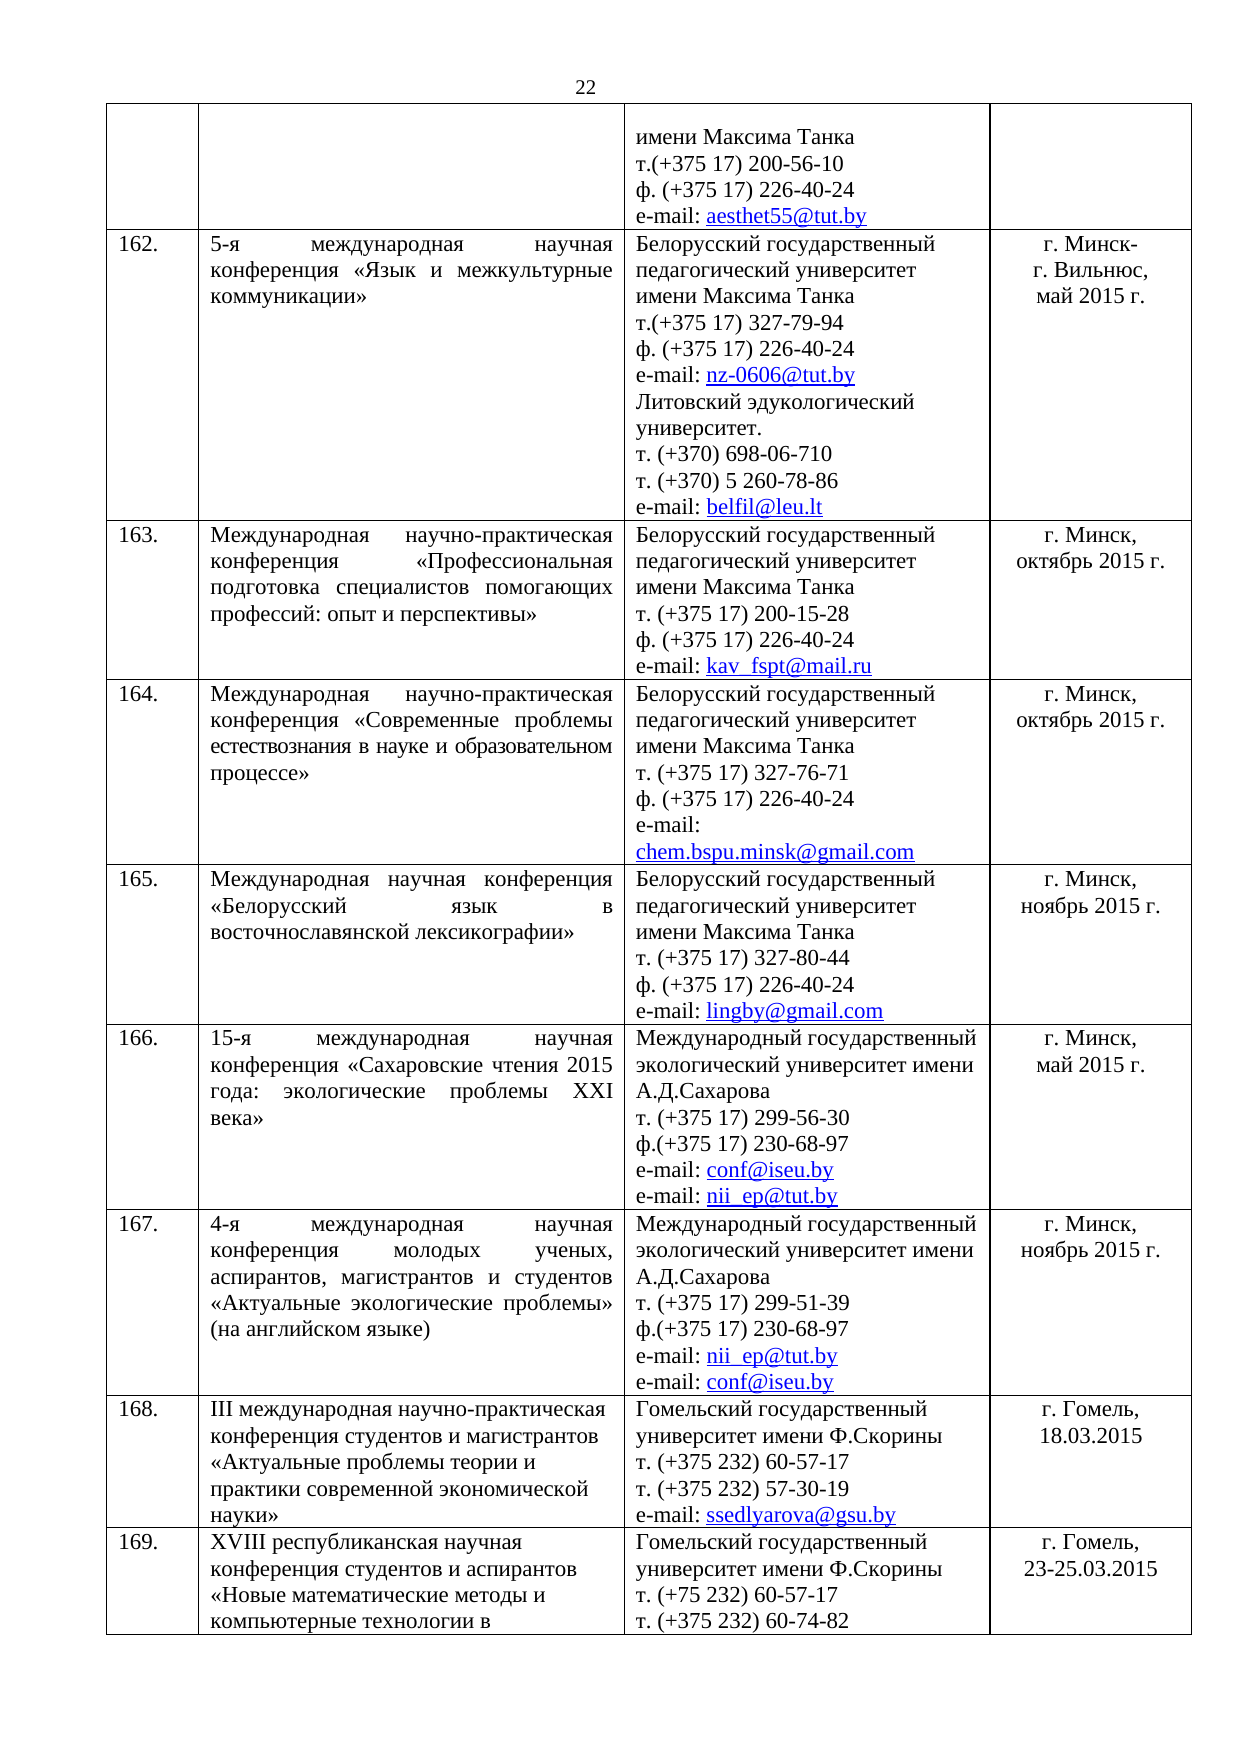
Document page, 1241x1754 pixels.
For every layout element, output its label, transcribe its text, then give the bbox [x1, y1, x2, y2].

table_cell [625, 1528, 989, 1634]
table_cell III международная научно-практическая конференция студентов и магистрантов «Актуальные проблемы теории и практики современной экономической науки» [199, 1396, 624, 1527]
table_cell Международный государственный экологический университет имени А.Д.Сахарова т. (+375 17) 299-56-30 ф.(+375 17) 230-68-97 e-mail: conf@iseu.by e-mail: nii_ep@tut.by [625, 1025, 989, 1209]
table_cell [991, 104, 1191, 229]
table_cell г. Гомель, 18.03.2015 [991, 1396, 1191, 1527]
table_cell г. Минск, ноябрь 2015 г. [991, 1210, 1191, 1394]
table_cell Международная научно-практическая конференция «Профессиональная подготовка специалистов помогающих профессий: опыт и перспективы» [199, 521, 624, 679]
table_cell Белорусский государственный педагогический университет имени Максима Танка т. (+375 17) 200-15-28 ф. (+375 17) 226-40-24 e-mail: kav_fspt@mail.ru [625, 521, 989, 679]
table_cell [107, 521, 198, 679]
table_cell Международная научно-практическая конференция «Современные проблемы естествознания в науке и образовательном процессе» [199, 680, 624, 864]
table_cell [107, 1396, 198, 1527]
table_cell г. Минск, май 2015 г. [991, 1025, 1191, 1209]
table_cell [199, 1528, 624, 1634]
table_cell Международный государственный экологический университет имени А.Д.Сахарова т. (+375 17) 299-51-39 ф.(+375 17) 230-68-97 e-mail: nii_ep@tut.by e-mail: conf@iseu.by [625, 1210, 989, 1394]
table_cell г. Минск, ноябрь 2015 г. [991, 865, 1191, 1023]
table_cell [107, 1025, 198, 1209]
table_cell Международная научная конференция «Белорусский язык в восточнославянской лексикографии» [199, 865, 624, 1023]
table_cell [107, 680, 198, 864]
table_cell [107, 1210, 198, 1394]
table_cell [107, 1528, 198, 1634]
table_cell г. Минск, октябрь 2015 г. [991, 521, 1191, 679]
table_cell [107, 104, 198, 229]
table_cell г. Минск, октябрь 2015 г. [991, 680, 1191, 864]
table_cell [199, 104, 624, 229]
table_cell 4-я международная научная конференция молодых ученых, аспирантов, магистрантов и студентов «Актуальные экологические проблемы» (на английском языке) [199, 1210, 624, 1394]
table_cell [107, 865, 198, 1023]
table_cell 15-я международная научная конференция «Сахаровские чтения 2015 года: экологические проблемы XXI века» [199, 1025, 624, 1209]
table_cell Белорусский государственный педагогический университет имени Максима Танка т. (+375 17) 327-80-44 ф. (+375 17) 226-40-24 e-mail: lingby@gmail.com [625, 865, 989, 1023]
table_cell Гомельский государственный университет имени Ф.Скорины т. (+375 232) 60-57-17 т. (+375 232) 57-30-19 e-mail: ssedlyarova@gsu.by [625, 1396, 989, 1527]
table_cell [107, 230, 198, 519]
table_cell 5-я международная научная конференция «Язык и межкультурные коммуникации» [199, 230, 624, 519]
table_cell Белорусский государственный педагогический университет имени Максима Танка т. (+375 17) 327-76-71 ф. (+375 17) 226-40-24 e-mail: chem.bspu.minsk@gmail.com [625, 680, 989, 864]
table_cell г. Минск- г. Вильнюс, май 2015 г. [991, 230, 1191, 519]
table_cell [991, 1528, 1191, 1634]
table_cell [625, 104, 989, 229]
table_cell Белорусский государственный педагогический университет имени Максима Танка т.(+375 17) 327-79-94 ф. (+375 17) 226-40-24 e-mail: nz-0606@tut.by Литовский эдукологический университет. т. (+370) 698-06-710 т. (+370) 5 260-78-86 е-mail: belfil@leu.lt [625, 230, 989, 519]
